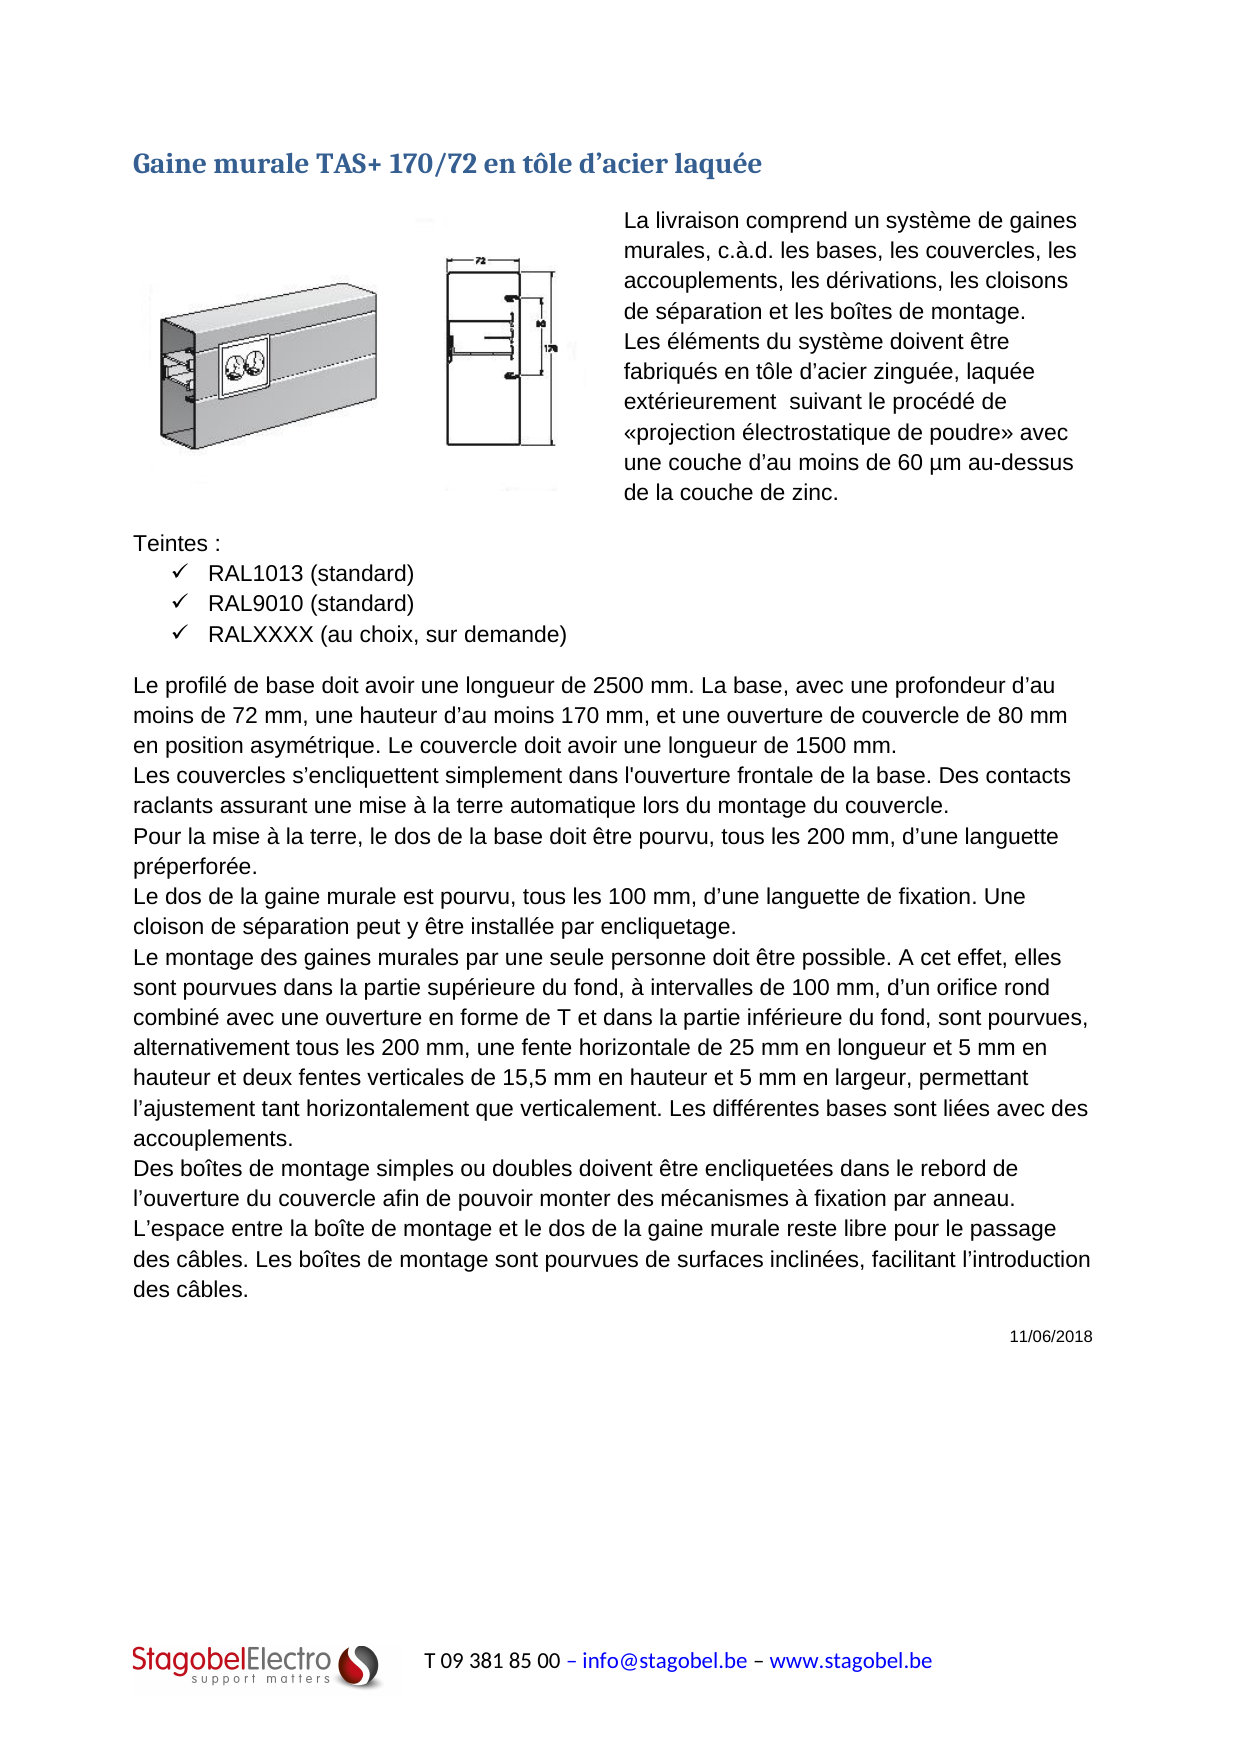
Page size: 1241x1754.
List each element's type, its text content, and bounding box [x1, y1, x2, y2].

list RAL9010 (standard) [170, 590, 1093, 617]
picture [132, 1646, 402, 1697]
picture [132, 218, 605, 491]
text Teintes : [133, 530, 1093, 556]
list RALXXXX (au choix, sur demande) [170, 621, 1093, 647]
subtitle Gaine murale TAS+ 170/72 en tôle d’acier laquée [133, 148, 1093, 181]
list RAL1013 (standard) [170, 560, 1093, 586]
text Le profilé de base doit avoir une longueur de 2500 mm. La base, avec une profondeur d’au moins de 72 mm, une hauteur d’au moins 170 mm, et une ouverture de couvercle de 80 mm en position asymétrique. Le couvercle doit avoir une longueur de 1500 mm. Les couvercles s’encliquettent simplement dans l'ouverture frontale de la base. Des contacts raclants assurant une mise à la terre automatique lors du montage du couvercle. Pour la mise à la terre, le dos de la base doit être pourvu, tous les 200 mm, d’une languette préperforée. Le dos de la gaine murale est pourvu, tous les 100 mm, d’une languette de fixation. Une cloison de séparation peut y être installée par encliquetage. Le montage des gaines murales par une seule personne doit être possible. A cet effet, elles sont pourvues dans la partie supérieure du fond, à intervalles de 100 mm, d’un orifice rond combiné avec une ouverture en forme de T et dans la partie inférieure du fond, sont pourvues, alternativement tous les 200 mm, une fente horizontale de 25 mm en longueur et 5 mm en hauteur et deux fentes verticales de 15,5 mm en hauteur et 5 mm en largeur, permettant l’ajustement tant horizontalement que verticalement. Les différentes bases sont liées avec des accouplements. Des boîtes de montage simples ou doubles doivent être encliquetées dans le rebord de l’ouverture du couvercle afin de pouvoir monter des mécanismes à fixation par anneau. L’espace entre la boîte de montage et le dos de la gaine murale reste libre pour le passage des câbles. Les boîtes de montage sont pourvues de surfaces inclinées, facilitant l’introduction des câbles. [133, 672, 1093, 1302]
